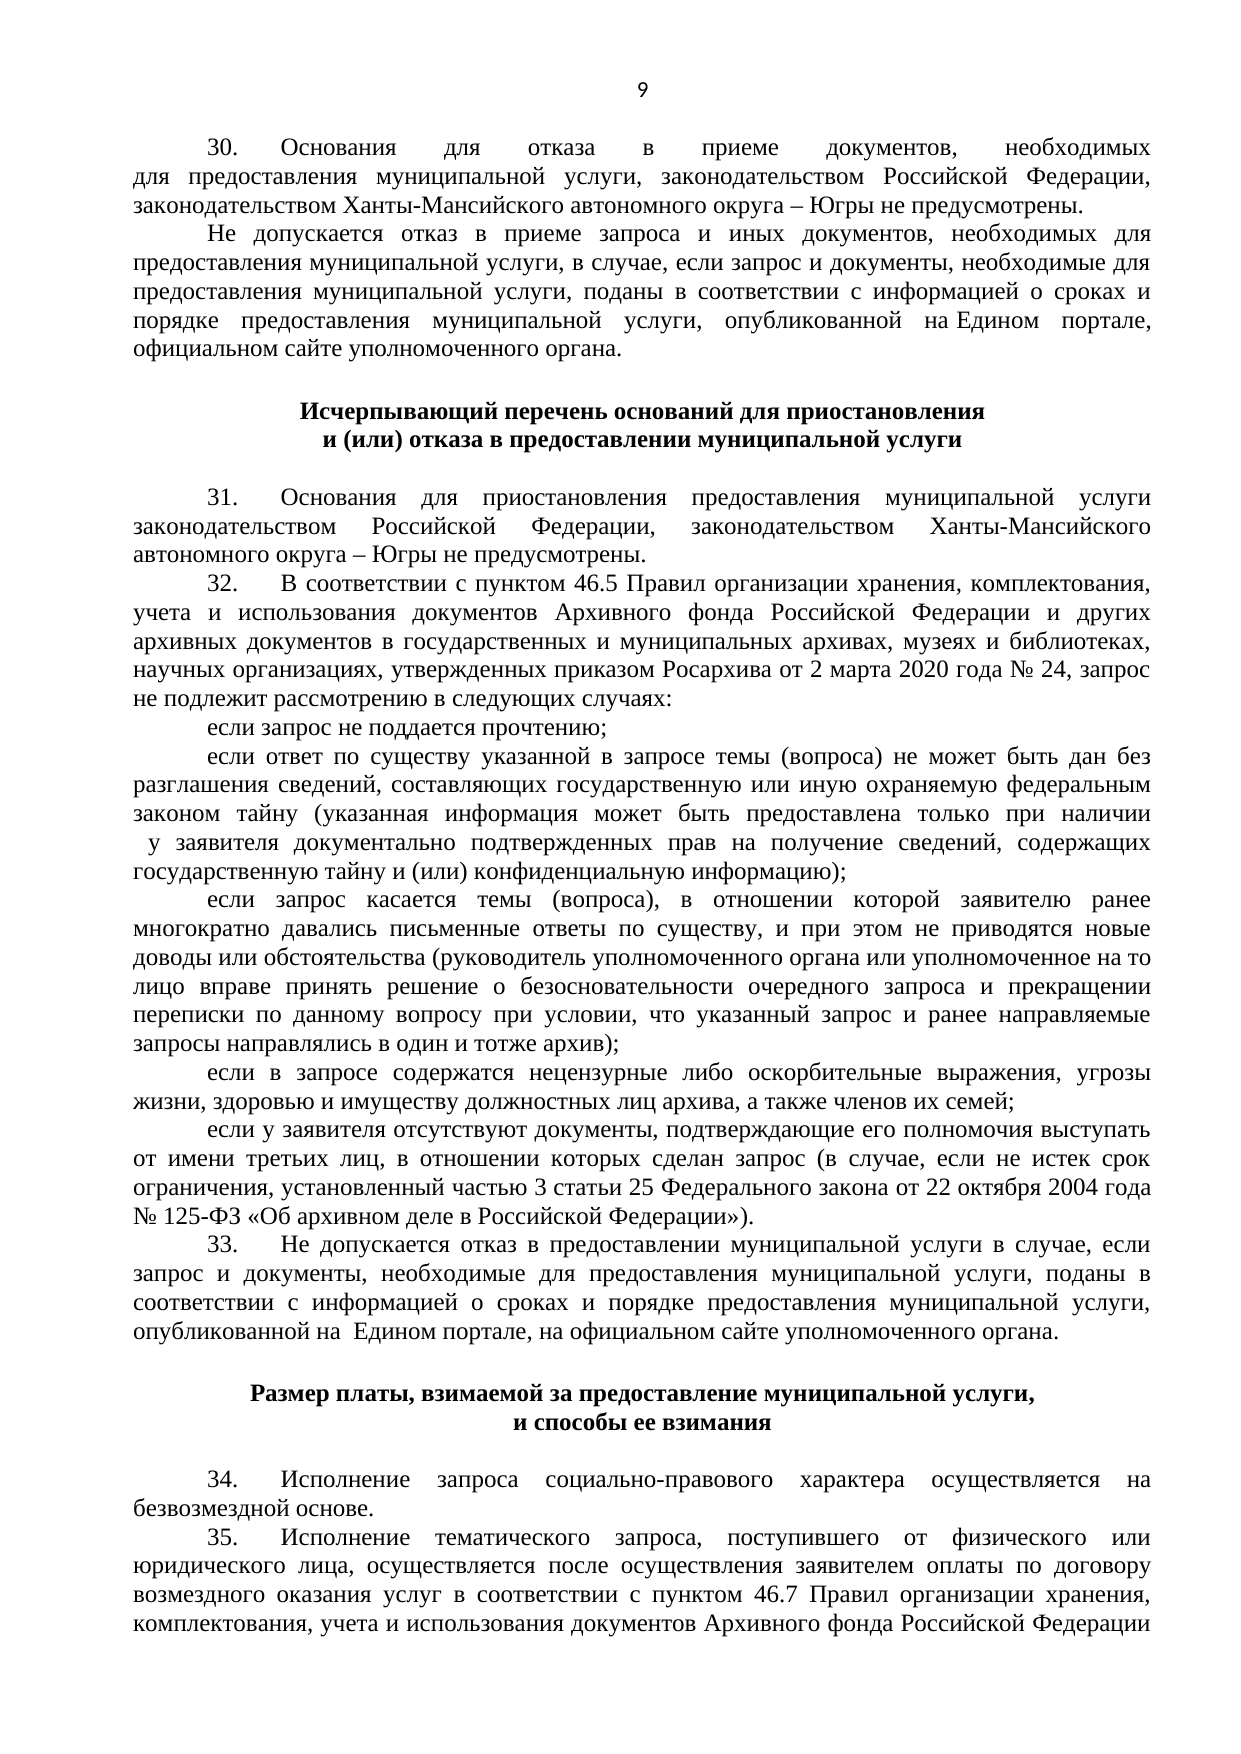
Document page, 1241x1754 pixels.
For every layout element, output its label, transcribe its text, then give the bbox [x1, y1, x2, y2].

list Не допускается отказ в предоставлении муниципальной услуги в случае, если запрос и документы, необходимые для предоставления муниципальной услуги, поданы в соответствии с информацией о сроках и порядке предоставления муниципальной услуги, опубликованной на Едином портале, на официальном сайте уполномоченного органа. [133, 1229, 1152, 1344]
text если в запросе содержатся нецензурные либо оскорбительные выражения, угрозы жизни, здоровью и имуществу должностных лиц архива, а также членов их семей; [133, 1057, 1152, 1114]
text Не допускается отказ в приеме запроса и иных документов, необходимых для предоставления муниципальной услуги, в случае, если запрос и документы, необходимые для предоставления муниципальной услуги, поданы в соответствии с информацией о сроках и порядке предоставления муниципальной услуги, опубликованной на Едином портале, официальном сайте уполномоченного органа. [133, 305, 1152, 362]
text Не допускается отказ в приеме запроса и иных документов, необходимых для предоставления муниципальной услуги, в случае, если запрос и документы, необходимые для предоставления муниципальной услуги, поданы в соответствии с информацией о сроках и порядке предоставления муниципальной услуги, опубликованной на Едином портале, официальном сайте уполномоченного органа. [133, 218, 1152, 247]
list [133, 1522, 1152, 1637]
list Основания для приостановления предоставления муниципальной услуги законодательством Российской Федерации, законодательством Ханты-Мансийского автономного округа – Югры не предусмотрены. [133, 482, 1152, 568]
text если у заявителя отсутствуют документы, подтверждающие его полномочия выступать от имени третьих лиц, в отношении которых сделан запрос (в случае, если не истек срок ограничения, установленный частью 3 статьи 25 Федерального закона от 22 октября 2004 года № 125-ФЗ «Об архивном деле в Российской Федерации»). [133, 1114, 1152, 1229]
text если запрос касается темы (вопроса), в отношении которой заявителю ранее многократно давались письменные ответы по существу, и при этом не приводятся новые доводы или обстоятельства (руководитель уполномоченного органа или уполномоченное на то лицо вправе принять решение о безосновательности очередного запроса и прекращении переписки по данному вопросу при условии, что указанный запрос и ранее направляемые запросы направлялись в один и тотже архив); [133, 884, 1152, 1057]
list В соответствии с пунктом 46.5 Правил организации хранения, комплектования, учета и использования документов Архивного фонда Российской Федерации и других архивных документов в государственных и муниципальных архивах, музеях и библиотеках, научных организациях, утвержденных приказом Росархива от 2 марта 2020 года № 24, запрос не подлежит рассмотрению в следующих случаях: [133, 568, 1152, 712]
text если запрос не поддается прочтению; [133, 712, 1152, 741]
text Размер платы, взимаемой за предоставление муниципальной услуги, и способы ее взимания [133, 1378, 1152, 1436]
text Исчерпывающий перечень оснований для приостановления и (или) отказа в предоставлении муниципальной услуги [133, 396, 1152, 453]
list Основания для отказа в приеме документов, необходимых для предоставления муниципальной услуги, законодательством Российской Федерации, законодательством Ханты-Мансийского автономного округа – Югры не предусмотрены. [133, 132, 1152, 218]
list Исполнение запроса социально-правового характера осуществляется на безвозмездной основе. [133, 1464, 1152, 1522]
text если ответ по существу указанной в запросе темы (вопроса) не может быть дан без разглашения сведений, составляющих государственную или иную охраняемую федеральным законом тайну (указанная информация может быть предоставлена только при наличии у заявителя документально подтвержденных прав на получение сведений, содержащих государственную тайну и (или) конфиденциальную информацию); [133, 741, 1152, 884]
